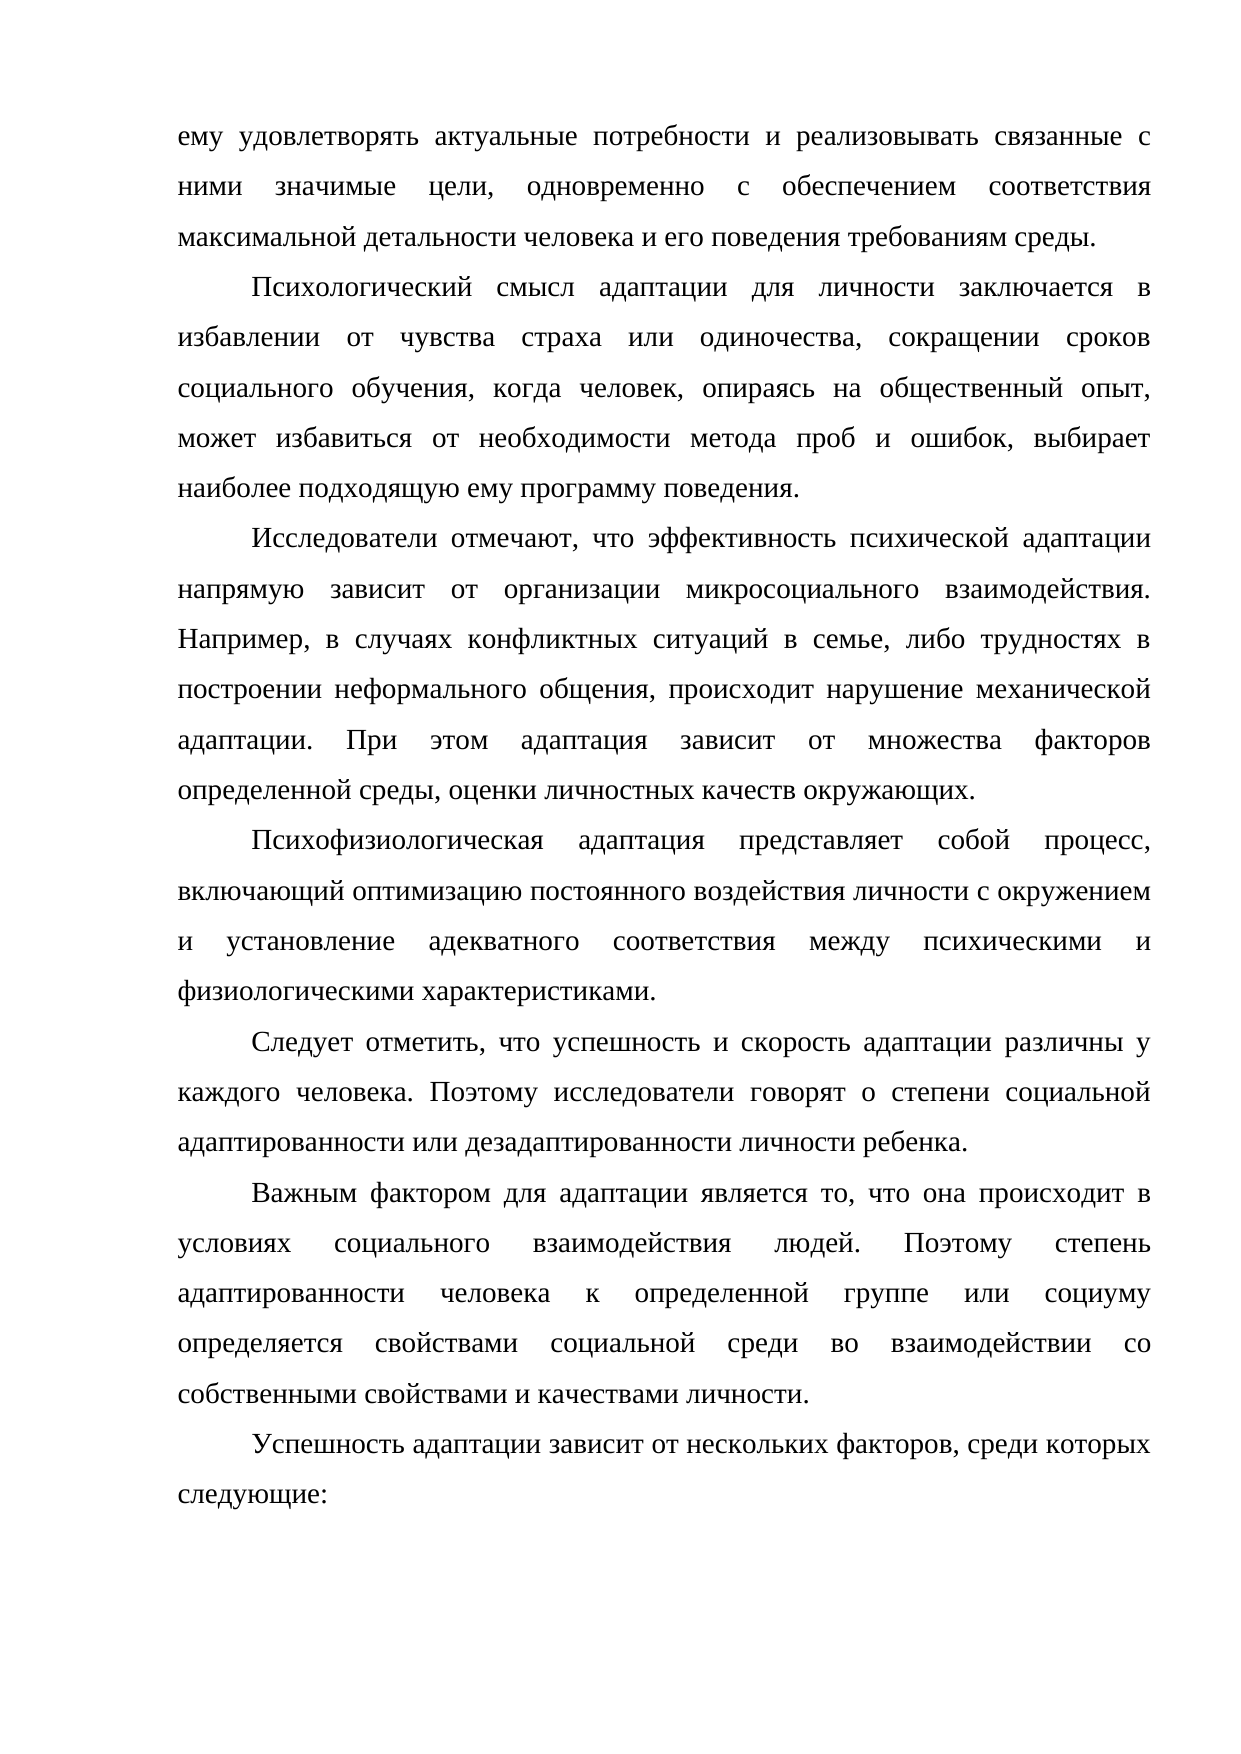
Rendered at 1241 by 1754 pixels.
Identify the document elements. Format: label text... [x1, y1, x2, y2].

text Исследователи отмечают, что эффективность психической адаптации напрямую зависит от организации микросоциального взаимодействия. Например, в случаях конфликтных ситуаций в семье, либо трудностях в построении неформального общения, происходит нарушение механической адаптации. При этом адаптация зависит от множества факторов определенной среды, оценки личностных качеств окружающих. [177, 521, 1152, 806]
text Психофизиологическая адаптация представляет собой процесс, включающий оптимизацию постоянного воздействия личности с окружением и установление адекватного соответствия между психическими и физиологическими характеристиками. [177, 822, 1152, 1007]
text Успешность адаптации зависит от нескольких факторов, среди которых следующие: [177, 1426, 1152, 1510]
text Психологический смысл адаптации для личности заключается в избавлении от чувства страха или одиночества, сокращении сроков социального обучения, когда человек, опираясь на общественный опыт, может избавиться от необходимости метода проб и ошибок, выбирает наиболее подходящую ему программу поведения. [177, 269, 1152, 504]
text Следует отметить, что успешность и скорость адаптации различны у каждого человека. Поэтому исследователи говорят о степени социальной адаптированности или дезадаптированности личности ребенка. [177, 1024, 1152, 1158]
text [177, 118, 1152, 252]
text Важным фактором для адаптации является то, что она происходит в условиях социального взаимодействия людей. Поэтому степень адаптированности человека к определенной группе или социуму определяется свойствами социальной среди во взаимодействии со собственными свойствами и качествами личности. [177, 1175, 1152, 1409]
